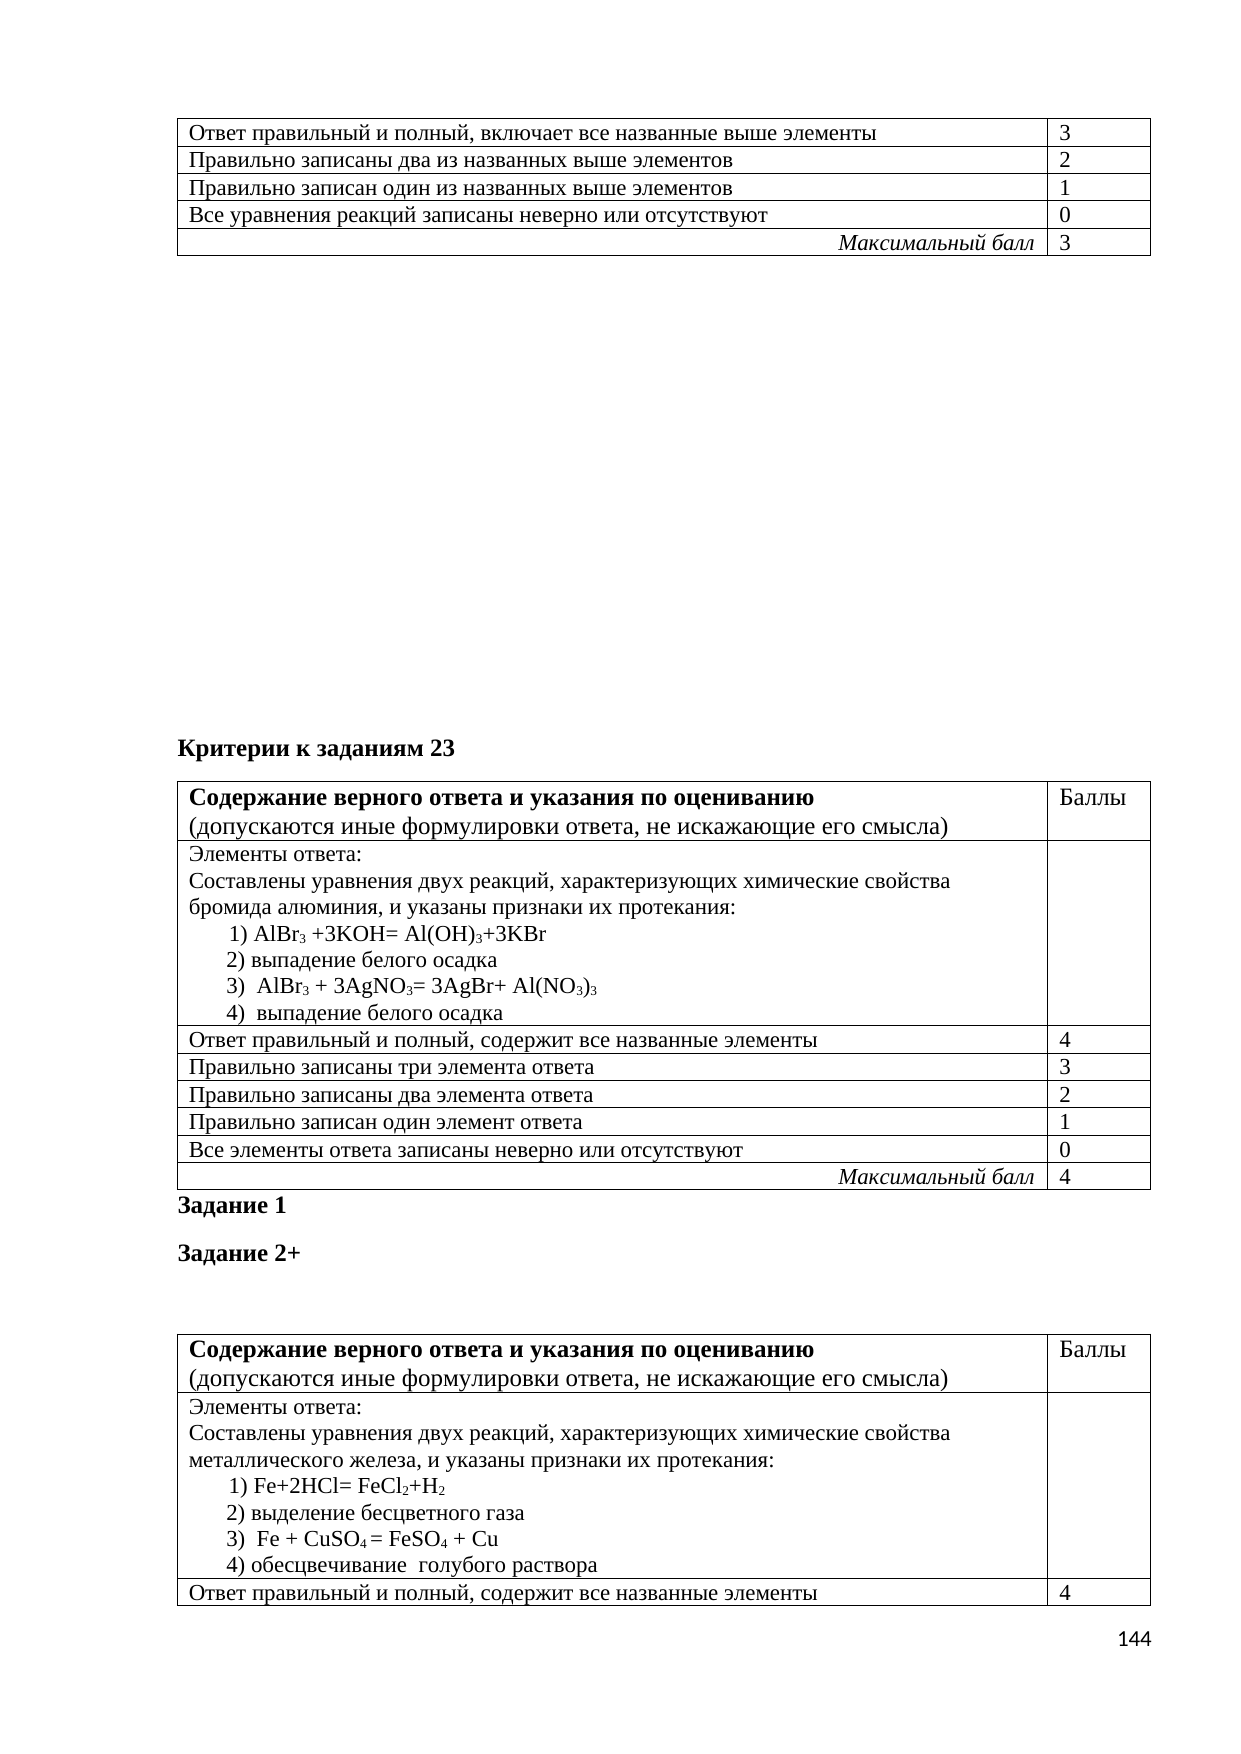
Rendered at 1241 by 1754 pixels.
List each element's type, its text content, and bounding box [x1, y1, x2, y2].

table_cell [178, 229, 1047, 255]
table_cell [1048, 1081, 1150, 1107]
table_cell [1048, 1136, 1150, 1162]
text Задание 1 [177, 1190, 1152, 1219]
text Задание 2+ [177, 1238, 1152, 1267]
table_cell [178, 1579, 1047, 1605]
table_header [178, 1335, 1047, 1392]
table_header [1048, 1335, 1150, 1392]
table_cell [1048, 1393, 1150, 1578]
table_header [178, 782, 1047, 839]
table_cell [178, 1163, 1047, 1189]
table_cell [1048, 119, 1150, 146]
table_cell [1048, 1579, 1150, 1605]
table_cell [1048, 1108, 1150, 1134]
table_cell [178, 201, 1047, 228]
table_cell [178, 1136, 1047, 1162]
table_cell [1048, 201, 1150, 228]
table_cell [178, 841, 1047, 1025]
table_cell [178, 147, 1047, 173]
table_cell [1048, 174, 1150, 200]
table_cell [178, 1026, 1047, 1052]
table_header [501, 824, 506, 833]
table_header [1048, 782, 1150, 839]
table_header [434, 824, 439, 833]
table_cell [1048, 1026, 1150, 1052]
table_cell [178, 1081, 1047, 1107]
text Критерии к заданиям 23 [177, 733, 1152, 762]
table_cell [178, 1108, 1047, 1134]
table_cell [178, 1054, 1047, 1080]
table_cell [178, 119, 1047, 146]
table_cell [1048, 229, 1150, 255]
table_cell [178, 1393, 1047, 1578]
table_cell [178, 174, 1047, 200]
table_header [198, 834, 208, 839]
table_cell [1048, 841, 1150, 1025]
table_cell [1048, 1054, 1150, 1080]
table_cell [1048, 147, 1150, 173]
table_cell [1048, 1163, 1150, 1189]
